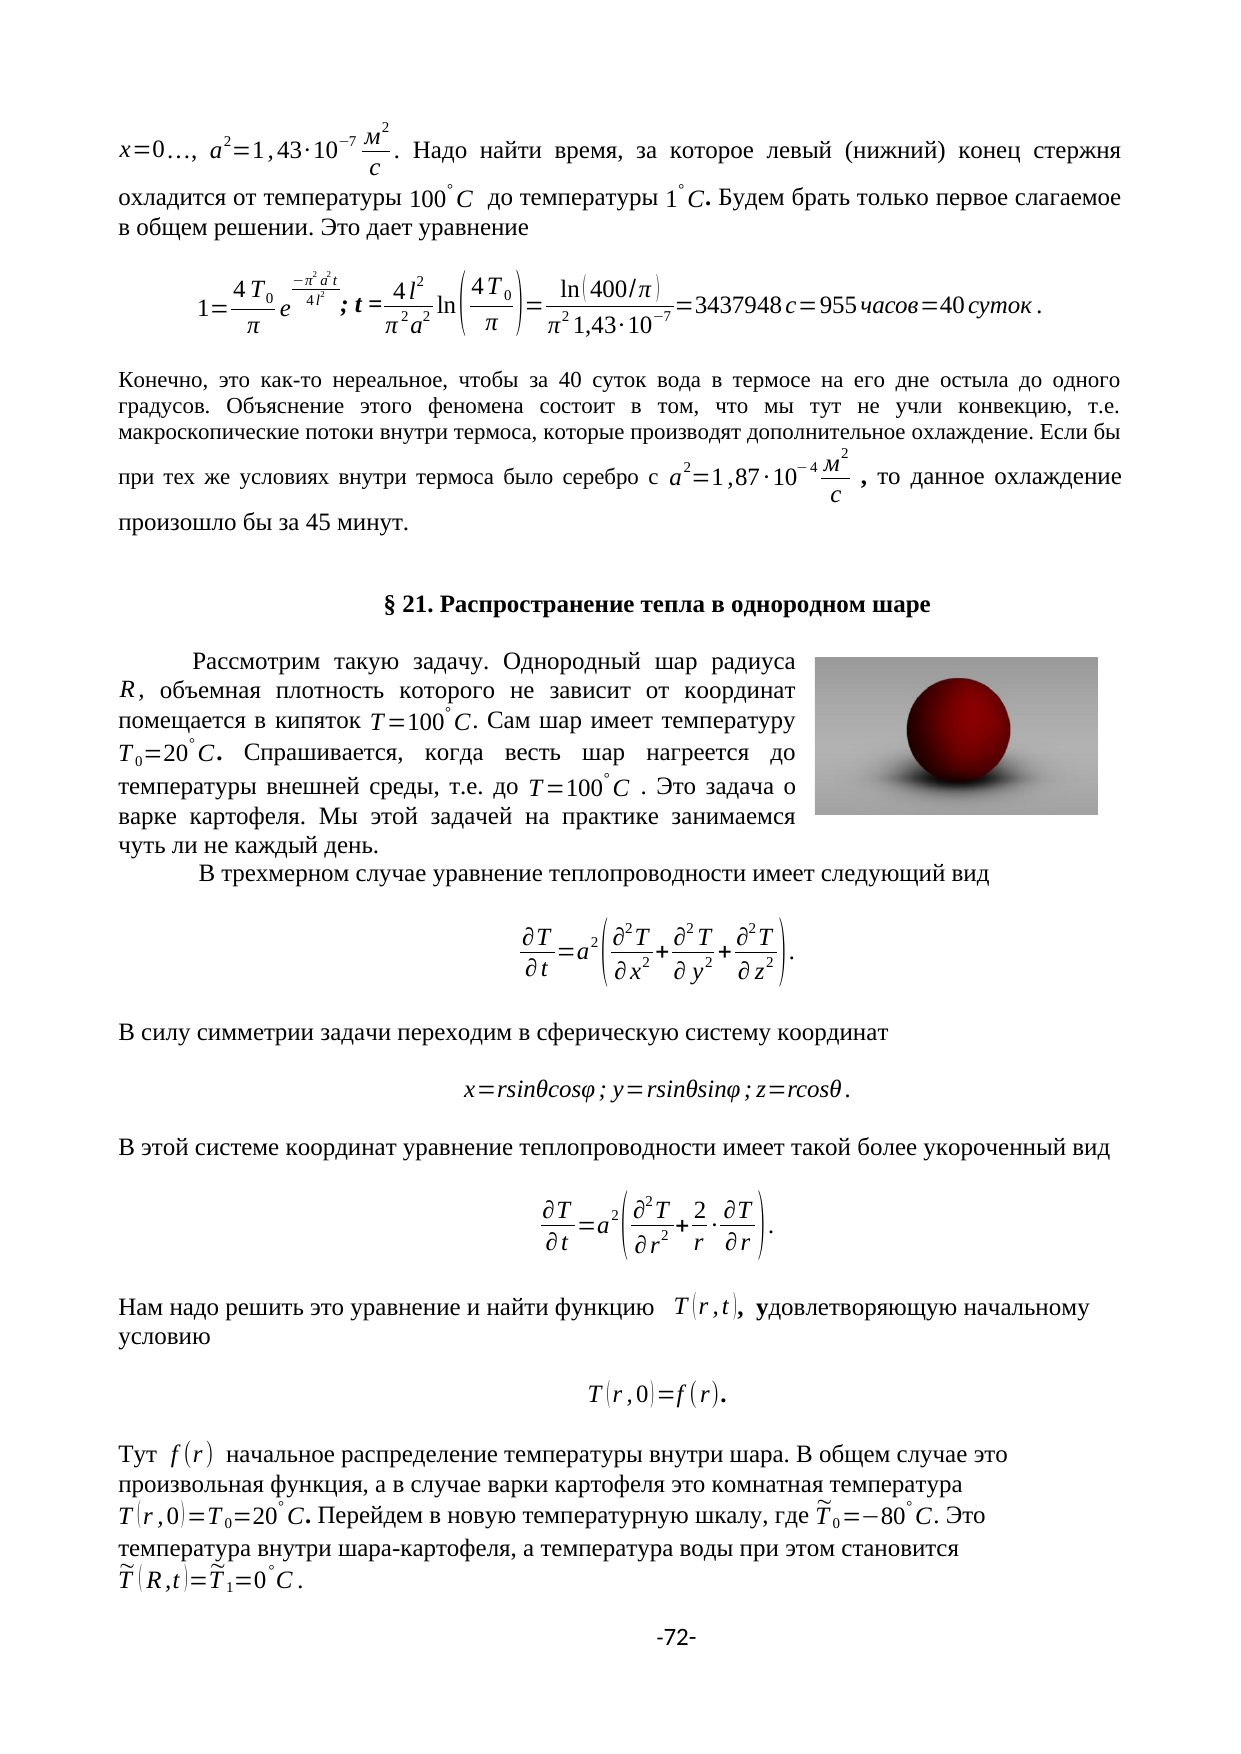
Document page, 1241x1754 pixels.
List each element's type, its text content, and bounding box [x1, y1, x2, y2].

text Нам надо решить это уравнение и найти функцию , удовлетворяющую начальному условию [118, 1291, 1122, 1350]
text Рассмотрим такую задачу. Однородный шар радиуса объемная плотность которого не зависит от координат помещается в кипяток . Сам шар имеет температуру . Спрашивается, когда весть шар нагреется до температуры внешней среды, т.е. до . Это задача о варке картофеля. Мы этой задачей на практике занимаемся чуть ли не каждый день. [118, 646, 1122, 858]
text Тут начальное распределение температуры внутри шара. В общем случае это произвольная функция, а в случае варки картофеля это комнатная температура . Перейдем в новую температурную шкалу, где . Это температура внутри шара-картофеля, а температура воды при этом становится [118, 1439, 1122, 1597]
text ; t = [118, 269, 1122, 339]
text В этой системе координат уравнение теплопроводности имеет такой более укороченный вид [118, 1132, 1122, 1161]
picture [813, 657, 1098, 814]
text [118, 118, 1122, 241]
text Конечно, это как-то нереальное, чтобы за 40 суток вода в термосе на его дне остыла до одного градусов. Объяснение этого феномена состоит в том, что мы тут не учли конвекцию, т.е. макроскопические потоки внутри термоса, которые производят дополнительное охлаждение. Если бы при тех же условиях внутри термоса было серебро с , то данное охлаждение произошло бы за 45 минут. [118, 366, 1122, 536]
text В трехмерном случае уравнение теплопроводности имеет следующий вид [118, 858, 1122, 887]
text § 21. Распространение тепла в однородном шаре [118, 589, 1122, 617]
text . [118, 1379, 1122, 1410]
text В силу симметрии задачи переходим в сферическую систему координат [118, 1017, 1122, 1046]
